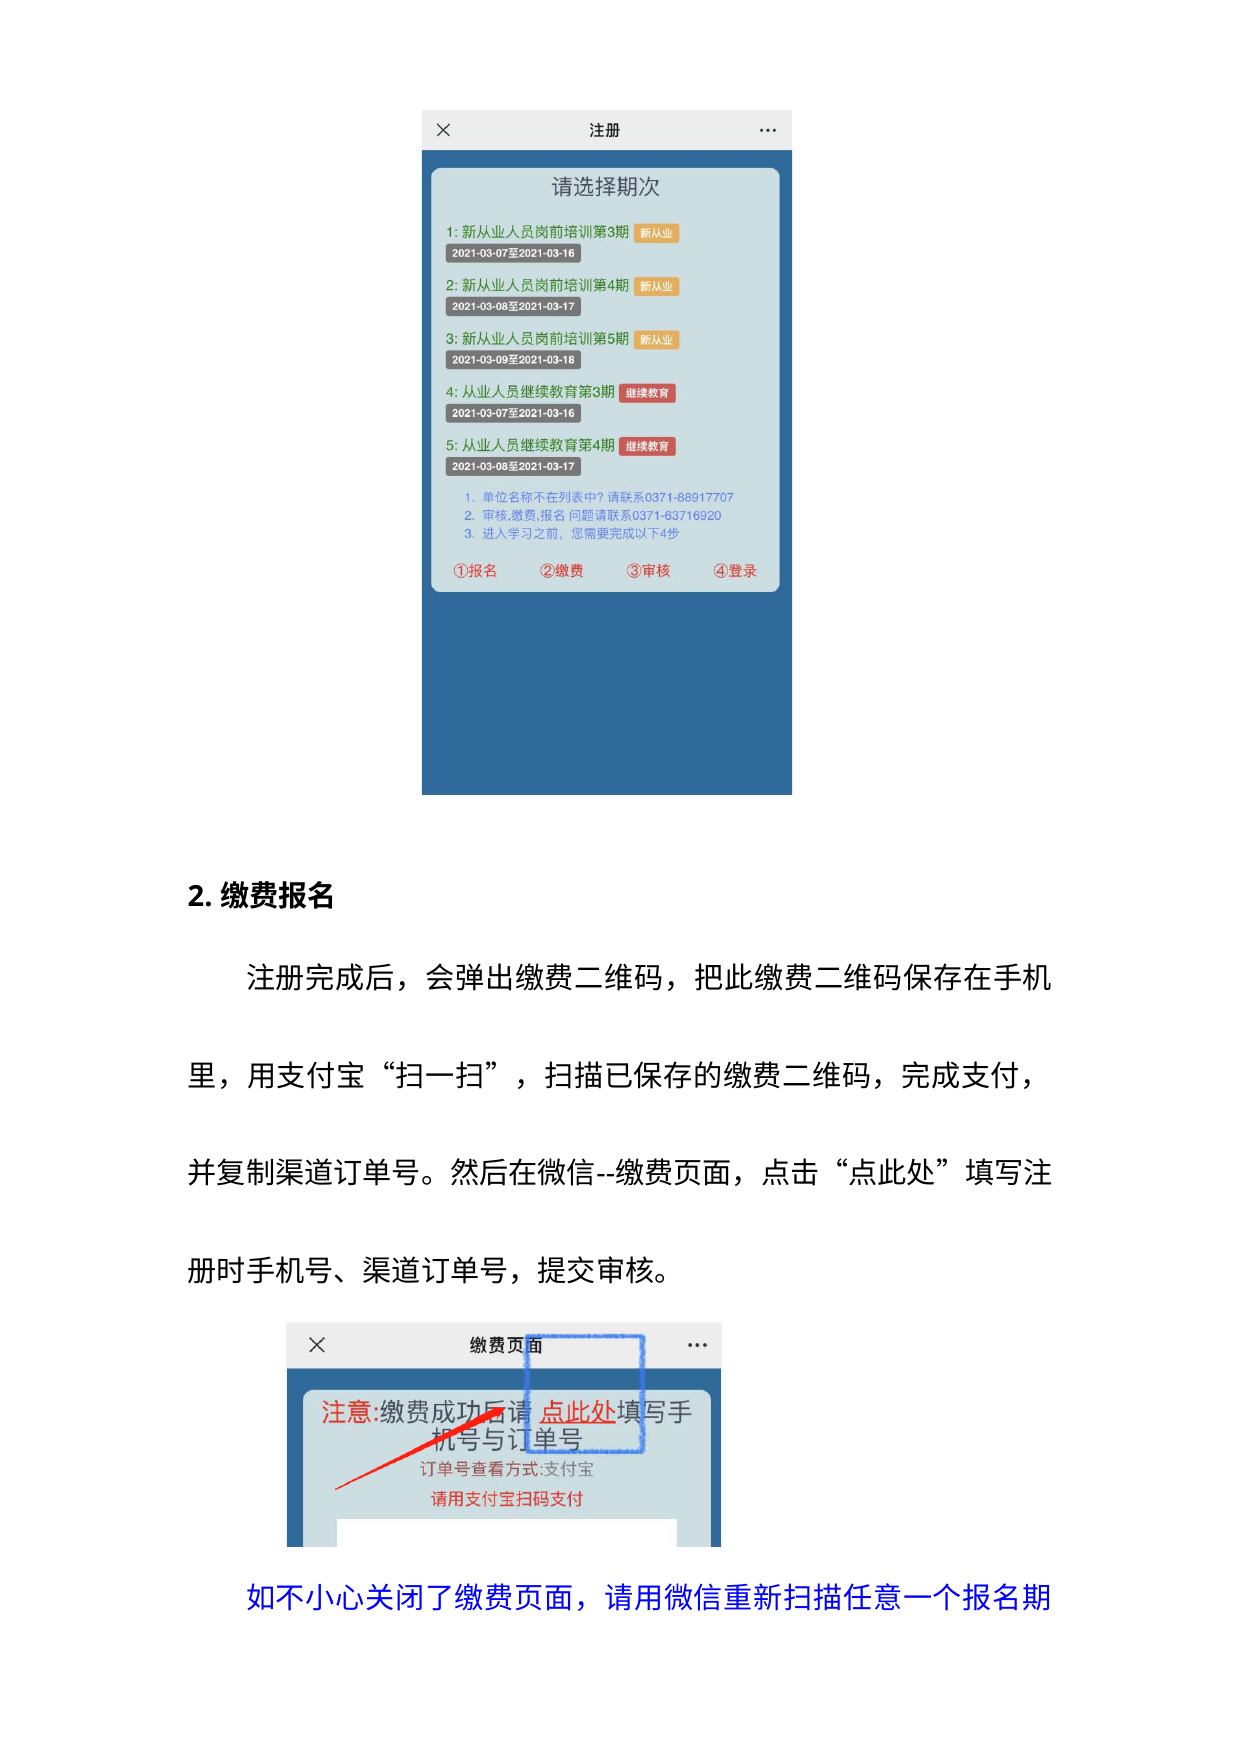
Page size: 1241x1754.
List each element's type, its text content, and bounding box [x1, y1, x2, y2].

picture [285, 1322, 723, 1547]
subtitle 缴费报名 [187, 862, 1053, 927]
text 注册完成后，会弹出缴费二维码，把此缴费二维码保存在手机里，用支付宝“扫一扫”，扫描已保存的缴费二维码，完成支付，并复制渠道订单号。然后在微信--缴费页面，点击“点此处”填写注册时手机号、渠道订单号，提交审核。 [187, 943, 1053, 1301]
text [187, 1563, 1053, 1628]
picture [421, 110, 793, 795]
